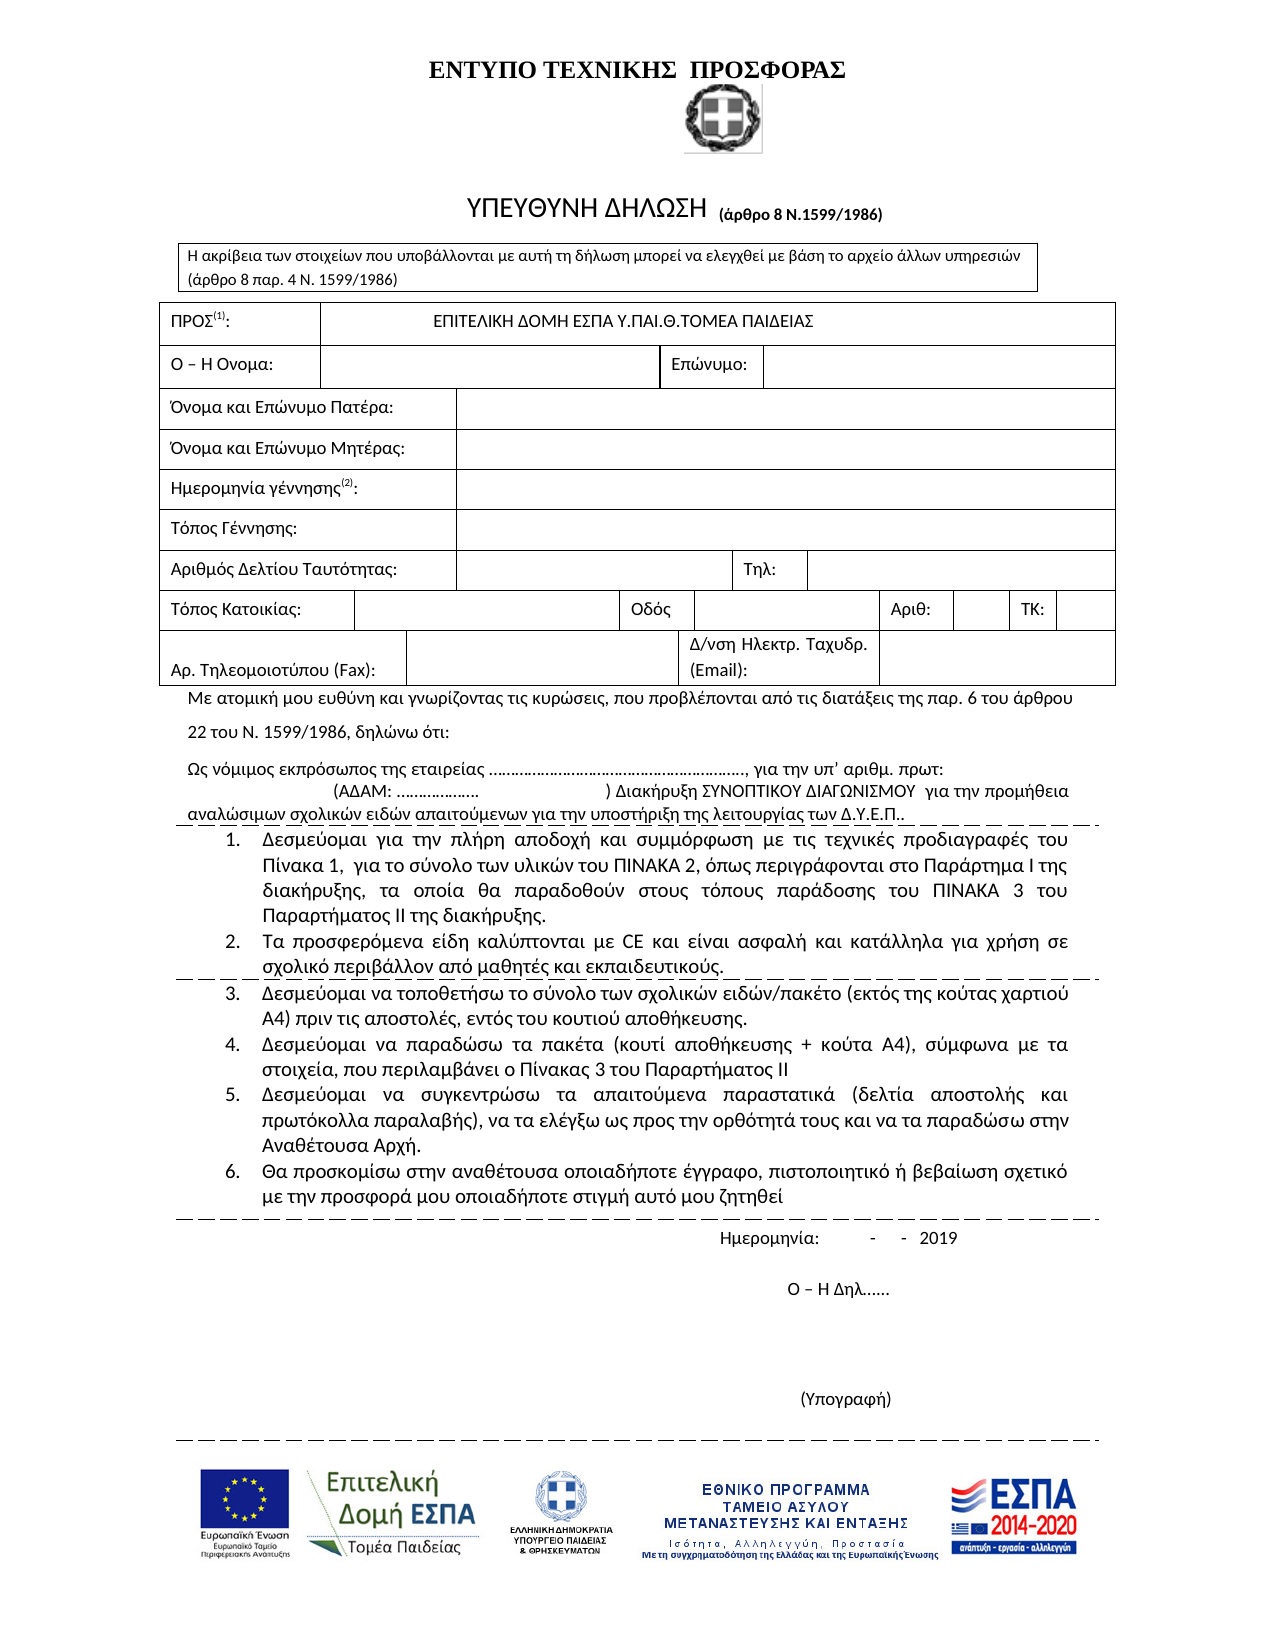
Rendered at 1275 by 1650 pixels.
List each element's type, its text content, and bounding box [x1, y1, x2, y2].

table_cell [695, 591, 879, 630]
table_cell Αριθ: [880, 591, 953, 630]
table_cell Ημερομηνία: - - 2019 Ο – Η Δηλ…... (Υπογραφή) [176, 1219, 1099, 1440]
table_cell Δ/νση Ηλεκτρ. Ταχυδρ. (Εmail): [679, 631, 879, 685]
text Η ακρίβεια των στοιχείων που υποβάλλονται με αυτή τη δήλωση μπορεί να ελεγχθεί με βάση το αρχείο άλλων υπηρεσιών (άρθρο 8 παρ. 4 Ν. 1599/1986) [179, 244, 1037, 291]
table_cell [457, 510, 1115, 549]
table_cell Αρ. Τηλεομοιοτύπου (Fax): [160, 631, 406, 685]
picture [684, 84, 764, 155]
table_header Με ατομική μου ευθύνη και γνωρίζοντας τις κυρώσεις, που προβλέπονται από τις διατάξεις της παρ. 6 του άρθρου 22 του Ν. 1599/1986, δηλώνω ότι: [176, 686, 1099, 757]
table_cell Οδός [620, 591, 694, 630]
table_cell [764, 346, 1115, 388]
table_cell [457, 430, 1115, 469]
table_cell Ημερομηνία γέννησης(2): [160, 470, 456, 509]
table_cell Ο – Η Όνομα: [160, 346, 320, 388]
table_header ΕΠΙΤΕΛΙΚΗ ΔΟΜΗ ΕΣΠΑ Υ.ΠΑΙ.Θ.ΤΟΜΕΑ ΠΑΙΔΕΙΑΣ [321, 303, 1115, 345]
table_cell [954, 591, 1009, 630]
picture [187, 1454, 1088, 1577]
table_header ΠΡΟΣ(1): [160, 303, 320, 345]
table_cell [457, 389, 1115, 428]
table_cell [407, 631, 678, 685]
table_cell [808, 551, 1115, 590]
table_cell Δεσμεύομαι για την πλήρη αποδοχή και συμμόρφωση με τις τεχνικές προδιαγραφές του Πίνακα 1, για το σύνολο των υλικών του ΠΙΝΑΚΑ 2, όπως περιγράφονται στο Παράρτημα Ι της διακήρυξης, τα οποία θα παραδοθούν στους τόπους παράδοσης του ΠΙΝΑΚΑ 3 του Παραρτήματος ΙΙ της διακήρυξης. Τα προσφερόμενα είδη καλύπτονται με CE και είναι ασφαλή και κατάλληλα για χρήση σε σχολικό περιβάλλον από μαθητές και εκπαιδευτικούς. [176, 825, 1099, 979]
text ΥΠΕΥΘΥΝΗ ΔΗΛΩΣΗ (άρθρο 8 Ν.1599/1986) [187, 189, 1087, 225]
table_cell Τόπος Κατοικίας: [160, 591, 354, 630]
table_cell [457, 551, 732, 590]
table_cell [1057, 591, 1115, 630]
table_cell Όνομα και Επώνυμο Πατέρα: [160, 389, 456, 428]
table_cell [321, 346, 659, 388]
table_cell Τηλ: [733, 551, 807, 590]
table_cell Τόπος Γέννησης: [160, 510, 456, 549]
table_cell Ως νόμιμος εκπρόσωπος της εταιρείας ………………………………………………….., για την υπ’ αριθμ. πρωτ: (ΑΔΑΜ: ………………. ) Διακήρυξη ΣΥΝΟΠΤΙΚΟΥ ΔΙΑΓΩΝΙΣΜΟΥ για την προμήθεια αναλώσιμων σχολικών ειδών απαιτούμενων για την υποστήριξη της λειτουργίας των Δ.Υ.Ε.Π.. [176, 757, 1099, 825]
text ΕΝΤΥΠΟ ΤΕΧΝΙΚΗΣ ΠΡΟΣΦΟΡΑΣ [187, 55, 1087, 84]
table_cell Δεσμεύομαι να τοποθετήσω το σύνολο των σχολικών ειδών/πακέτο (εκτός της κούτας χαρτιού Α4) πριν τις αποστολές, εντός του κουτιού αποθήκευσης. Δεσμεύομαι να παραδώσω τα πακέτα (κουτί αποθήκευσης + κούτα Α4), σύμφωνα με τα στοιχεία, που περιλαμβάνει ο Πίνακας 3 του Παραρτήματος ΙΙ Δεσμεύομαι να συγκεντρώσω τα απαιτούμενα παραστατικά (δελτία αποστολής και πρωτόκολλα παραλαβής), να τα ελέγξω ως προς την ορθότητά τους και να τα παραδώσω στην Αναθέτουσα Αρχή. Θα προσκομίσω στην αναθέτουσα οποιαδήποτε έγγραφο, πιστοποιητικό ή βεβαίωση σχετικό με την προσφορά μου οποιαδήποτε στιγμή αυτό μου ζητηθεί [176, 979, 1099, 1219]
table_cell [457, 470, 1115, 509]
table_cell [880, 631, 1115, 685]
table_cell [355, 591, 619, 630]
table_cell Όνομα και Επώνυμο Μητέρας: [160, 430, 456, 469]
table_cell Επώνυμο: [661, 346, 763, 388]
table_cell Αριθμός Δελτίου Ταυτότητας: [160, 551, 456, 590]
table_cell ΤΚ: [1010, 591, 1056, 630]
